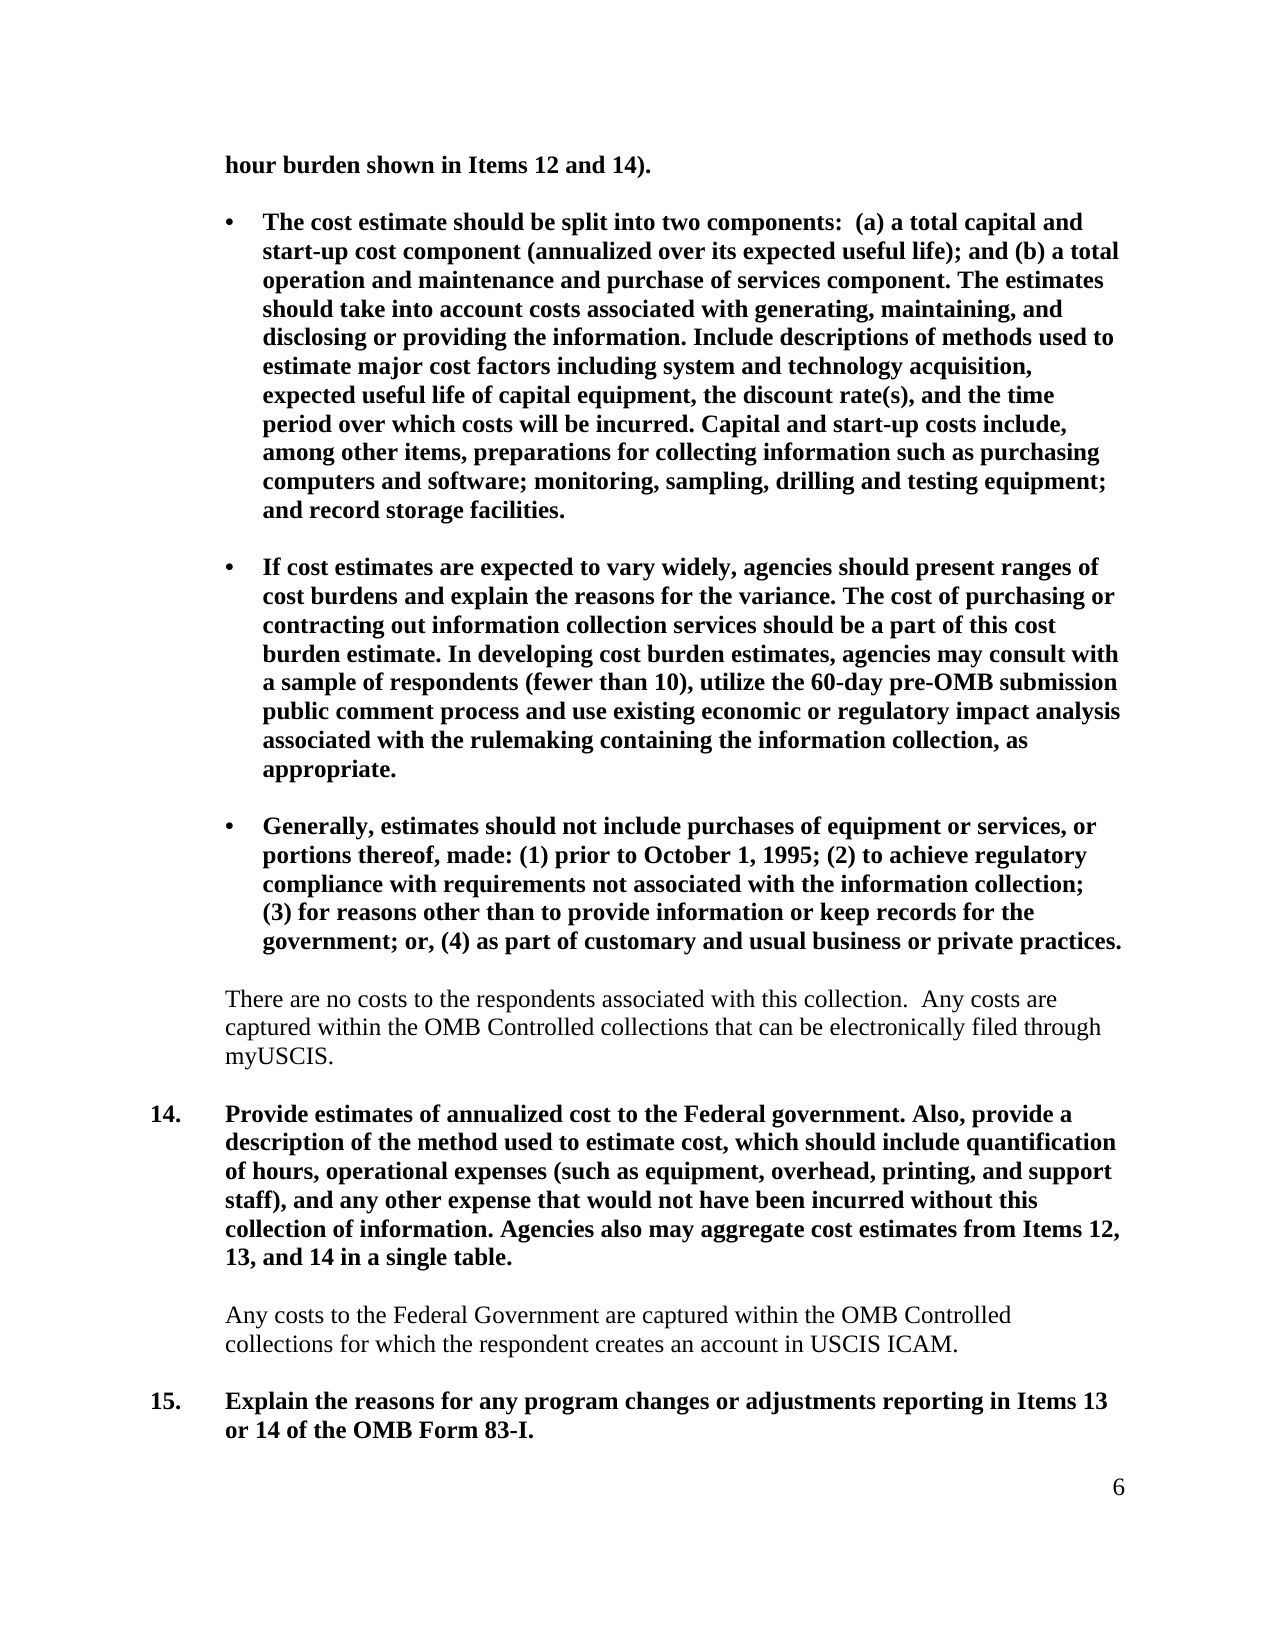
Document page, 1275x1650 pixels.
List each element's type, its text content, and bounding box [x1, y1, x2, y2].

text There are no costs to the respondents associated with this collection. Any costs are captured within the OMB Controlled collections that can be electronically filed through myUSCIS. [225, 984, 1125, 1070]
text 15. Explain the reasons for any program changes or adjustments reporting in Items 13 or 14 of the OMB Form 83-I. [150, 1386, 1125, 1444]
text • Generally, estimates should not include purchases of equipment or services, or portions thereof, made: (1) prior to October 1, 1995; (2) to achieve regulatory compliance with requirements not associated with the information collection; (3) for reasons other than to provide information or keep records for the government; or, (4) as part of customary and usual business or private practices. [225, 811, 1125, 955]
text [150, 150, 1125, 179]
text • The cost estimate should be split into two components: (a) a total capital and start-up cost component (annualized over its expected useful life); and (b) a total operation and maintenance and purchase of services component. The estimates should take into account costs associated with generating, maintaining, and disclosing or providing the information. Include descriptions of methods used to estimate major cost factors including system and technology acquisition, expected useful life of capital equipment, the discount rate(s), and the time period over which costs will be incurred. Capital and start-up costs include, among other items, preparations for collecting information such as purchasing computers and software; monitoring, sampling, drilling and testing equipment; and record storage facilities. [225, 207, 1125, 524]
text 14. Provide estimates of annualized cost to the Federal government. Also, provide a description of the method used to estimate cost, which should include quantification of hours, operational expenses (such as equipment, overhead, printing, and support staff), and any other expense that would not have been incurred without this collection of information. Agencies also may aggregate cost estimates from Items 12, 13, and 14 in a single table. [150, 1099, 1125, 1271]
text Any costs to the Federal Government are captured within the OMB Controlled collections for which the respondent creates an account in USCIS ICAM. [225, 1300, 1125, 1357]
text • If cost estimates are expected to vary widely, agencies should present ranges of cost burdens and explain the reasons for the variance. The cost of purchasing or contracting out information collection services should be a part of this cost burden estimate. In developing cost burden estimates, agencies may consult with a sample of respondents (fewer than 10), utilize the 60-day pre-OMB submission public comment process and use existing economic or regulatory impact analysis associated with the rulemaking containing the information collection, as appropriate. [225, 552, 1125, 782]
